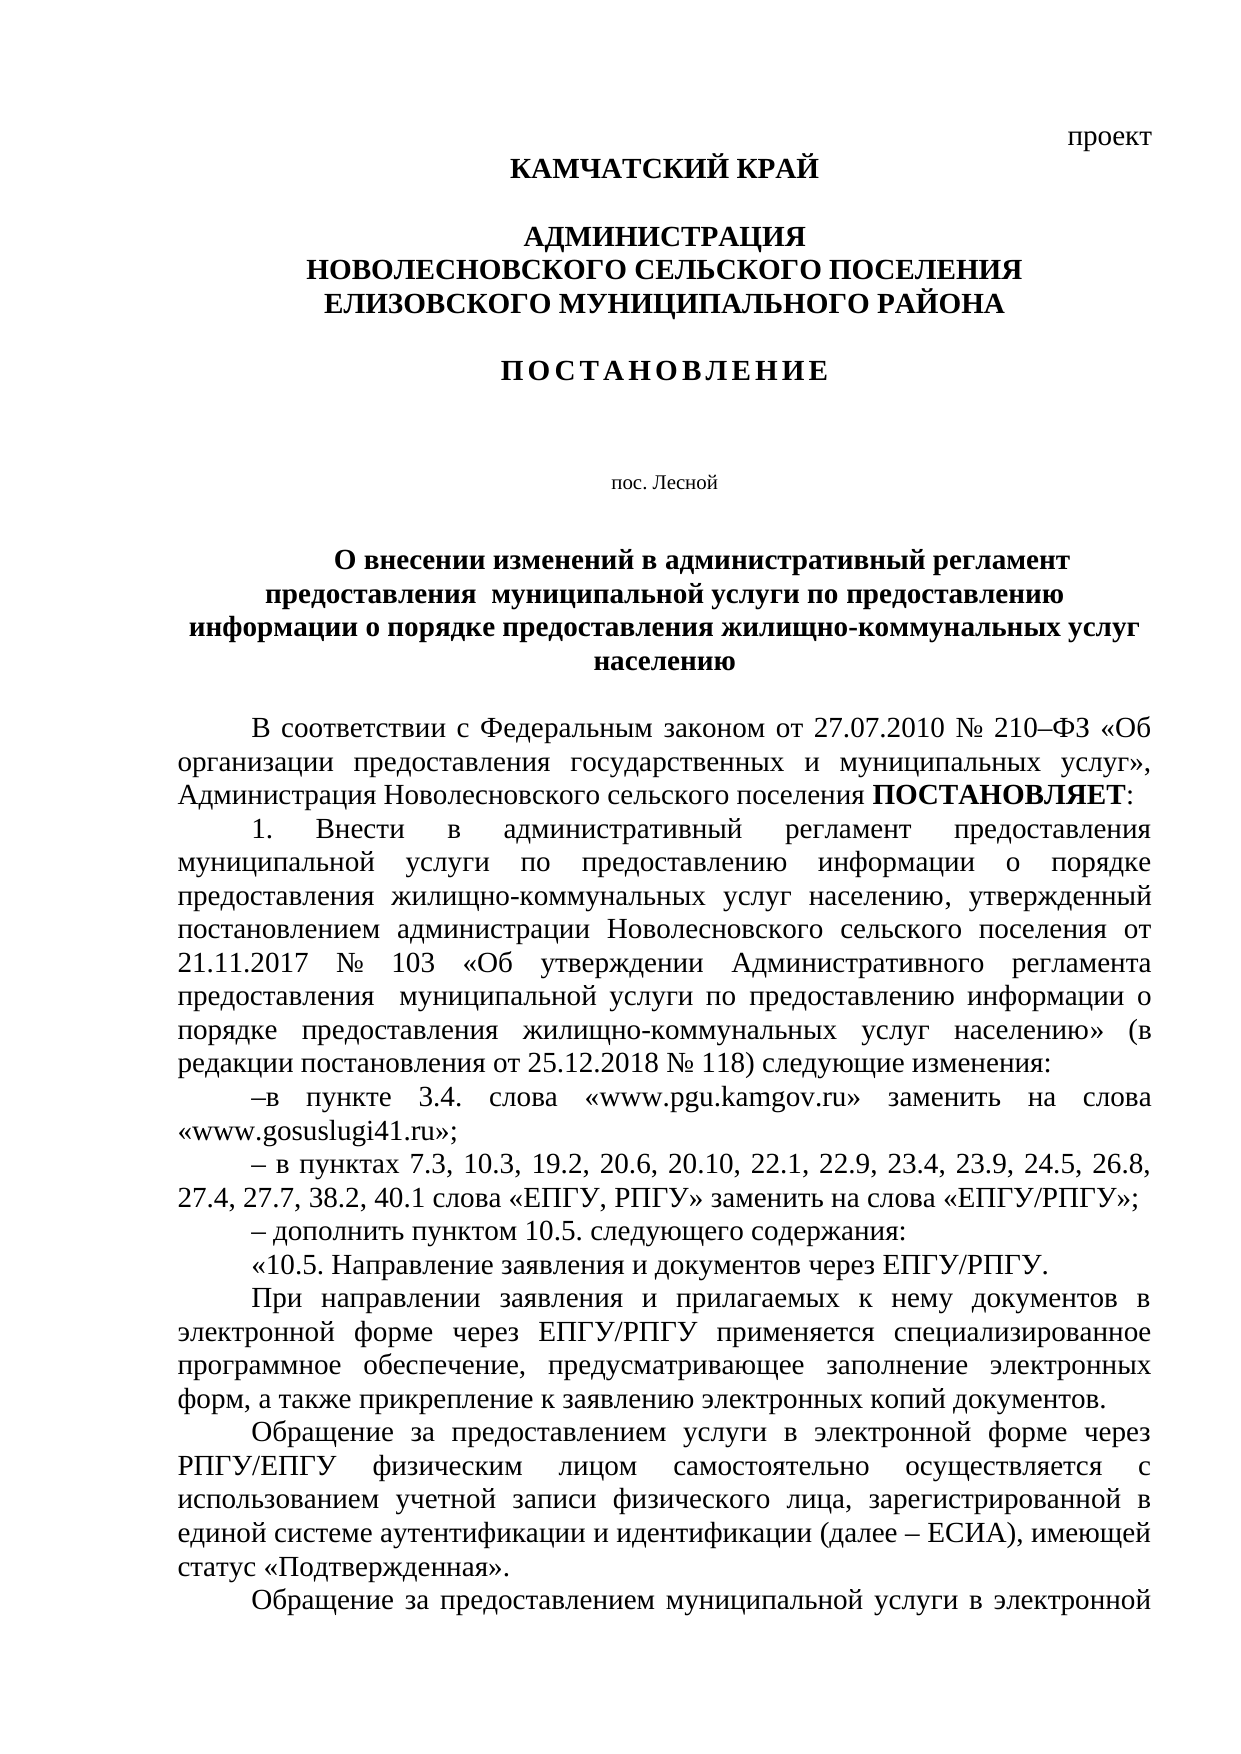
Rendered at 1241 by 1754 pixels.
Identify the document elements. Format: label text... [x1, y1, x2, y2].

text В соответствии с Федеральным законом от 27.07.2010 № 210–ФЗ «Об организации предоставления государственных и муниципальных услуг», Администрация Новолесновского сельского поселения ПОСТАНОВЛЯЕТ: [177, 710, 1152, 811]
text ЕЛИЗОВСКОГО МУНИЦИПАЛЬНОГО РАЙОНА [177, 286, 1152, 319]
text проект [177, 118, 1152, 152]
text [177, 1582, 1152, 1616]
text НОВОЛЕСНОВСКОГО СЕЛЬСКОГО ПОСЕЛЕНИЯ [177, 252, 1152, 286]
text – в пунктах 7.3, 10.3, 19.2, 20.6, 20.10, 22.1, 22.9, 23.4, 23.9, 24.5, 26.8, 27.4, 27.7, 38.2, 40.1 слова «ЕПГУ, РПГУ» заменить на слова «ЕПГУ/РПГУ»; [177, 1146, 1152, 1213]
text «10.5. Направление заявления и документов через ЕПГУ/РПГУ. [177, 1247, 1152, 1280]
text О внесении изменений в административный регламент предоставления муниципальной услуги по предоставлению информации о порядке предоставления жилищно-коммунальных услуг населению [177, 542, 1152, 677]
text –в пункте 3.4. слова «www.pgu.kamgov.ru» заменить на слова «www.gosuslugi41.ru»; [177, 1079, 1152, 1146]
text КАМЧАТСКИЙ КРАЙ [177, 152, 1152, 185]
text Обращение за предоставлением услуги в электронной форме через РПГУ/ЕПГУ физическим лицом самостоятельно осуществляется с использованием учетной записи физического лица, зарегистрированной в единой системе аутентификации и идентификации (далее – ЕСИА), имеющей статус «Подтвержденная». [177, 1414, 1152, 1582]
text пос. Лесной [177, 470, 1152, 494]
text ПОСТАНОВЛЕНИЕ [177, 353, 1152, 386]
text – дополнить пунктом 10.5. следующего содержания: [177, 1213, 1152, 1247]
text При направлении заявления и прилагаемых к нему документов в электронной форме через ЕПГУ/РПГУ применяется специализированное программное обеспечение, предусматривающее заполнение электронных форм, а также прикрепление к заявлению электронных копий документов. [177, 1280, 1152, 1414]
text 1. Внести в административный регламент предоставления муниципальной услуги по предоставлению информации о порядке предоставления жилищно-коммунальных услуг населению, утвержденный постановлением администрации Новолесновского сельского поселения от 21.11.2017 № 103 «Об утверждении Административного регламента предоставления муниципальной услуги по предоставлению информации о порядке предоставления жилищно-коммунальных услуг населению» (в редакции постановления от 25.12.2018 № 118) следующие изменения: [177, 811, 1152, 1079]
text АДМИНИСТРАЦИЯ [177, 219, 1152, 252]
